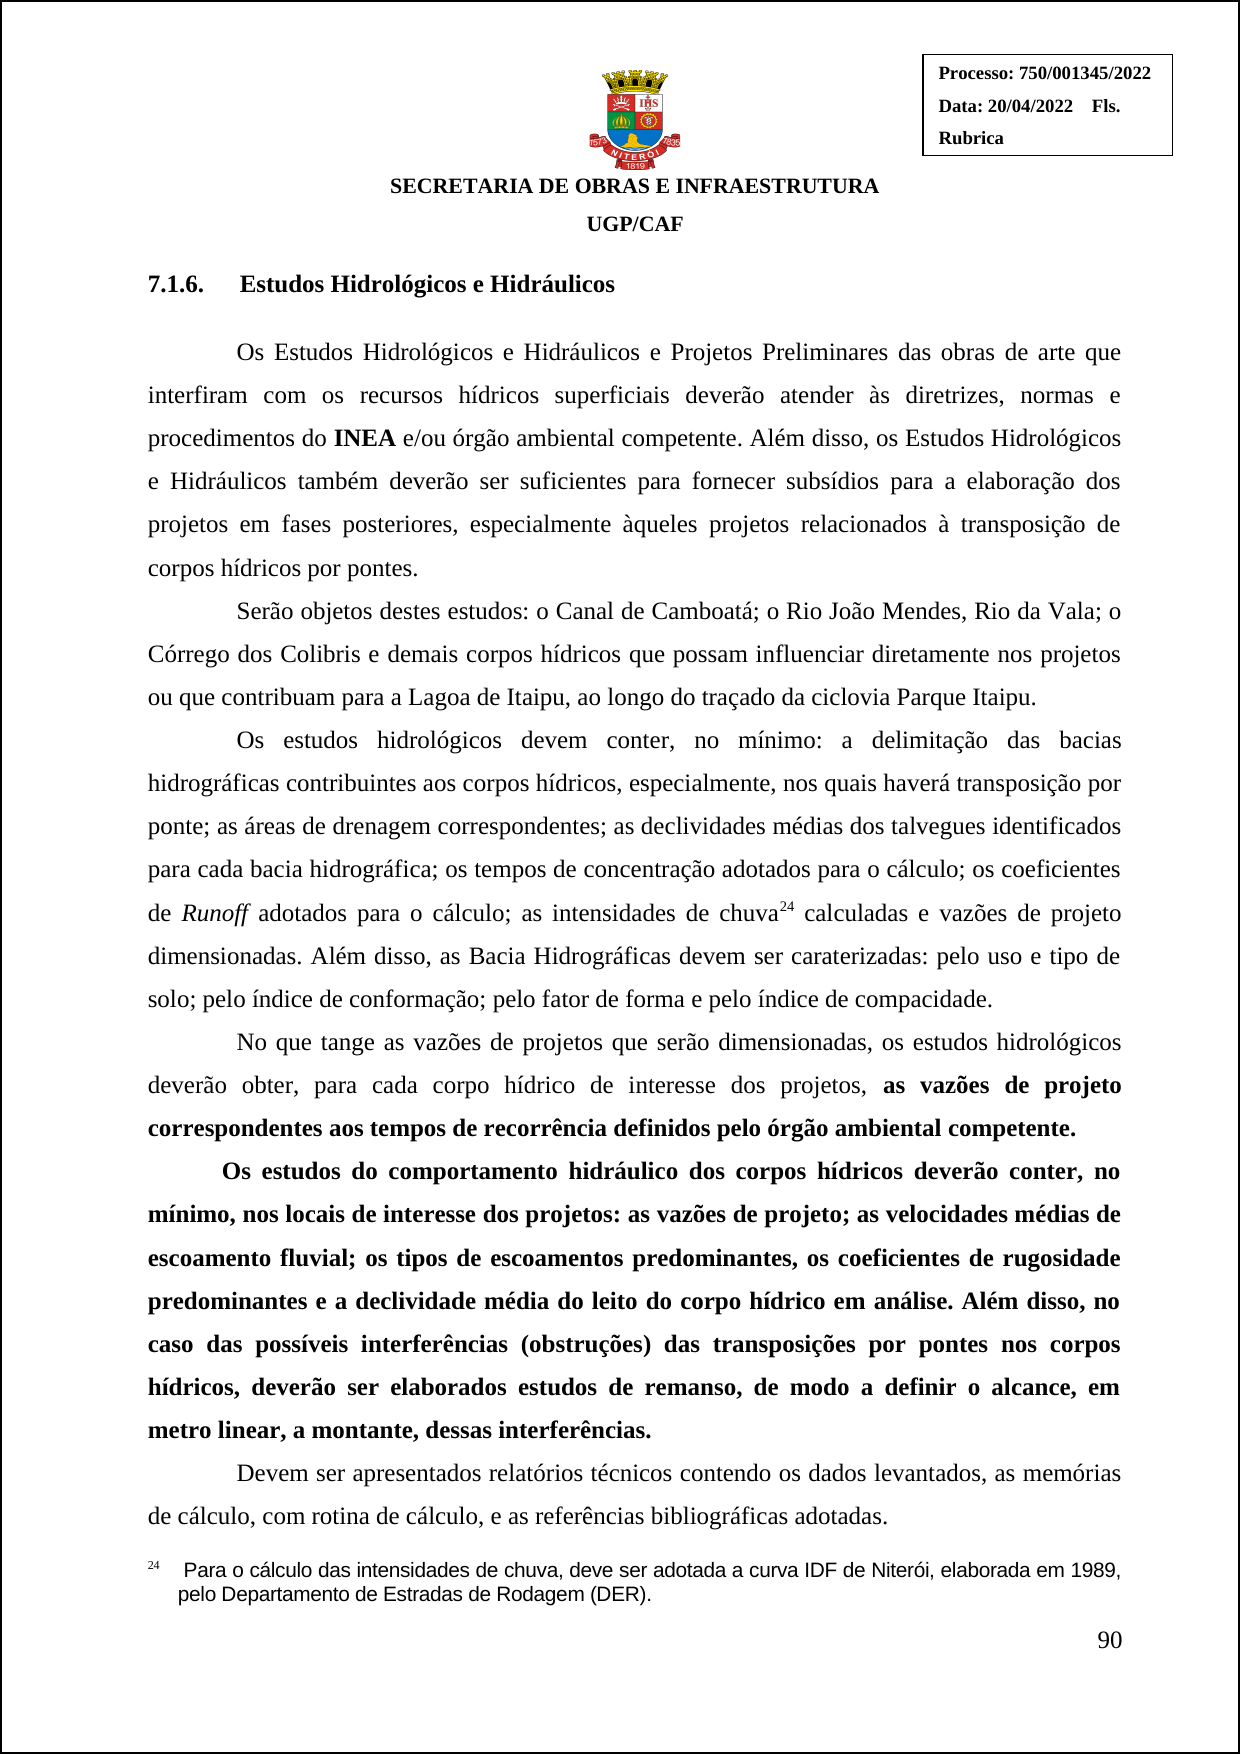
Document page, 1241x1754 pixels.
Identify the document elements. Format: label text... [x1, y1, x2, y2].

text No que tange as vazões de projetos que serão dimensionadas, os estudos hidrológicos deverão obter, para cada corpo hídrico de interesse dos projetos, as vazões de projeto correspondentes aos tempos de recorrência definidos pelo órgão ambiental competente. [148, 1027, 1122, 1142]
picture [589, 70, 681, 170]
text Os estudos do comportamento hidráulico dos corpos hídricos deverão conter, no mínimo, nos locais de interesse dos projetos: as vazões de projeto; as velocidades médias de escoamento fluvial; os tipos de escoamentos predominantes, os coeficientes de rugosidade predominantes e a declividade média do leito do corpo hídrico em análise. Além disso, no caso das possíveis interferências (obstruções) das transposições por pontes nos corpos hídricos, deverão ser elaborados estudos de remanso, de modo a definir o alcance, em metro linear, a montante, dessas interferências. [148, 1156, 1122, 1444]
text Os estudos hidrológicos devem conter, no mínimo: a delimitação das bacias hidrográficas contribuintes aos corpos hídricos, especialmente, nos quais haverá transposição por ponte; as áreas de drenagem correspondentes; as declividades médias dos talvegues identificados para cada bacia hidrográfica; os tempos de concentração adotados para o cálculo; os coeficientes de Runoff adotados para o cálculo; as intensidades de chuva calculadas e vazões de projeto dimensionadas. Além disso, as Bacia Hidrográficas devem ser caraterizadas: pelo uso e tipo de solo; pelo índice de conformação; pelo fator de forma e pelo índice de compacidade. [148, 725, 1122, 1013]
text Devem ser apresentados relatórios técnicos contendo os dados levantados, as memórias de cálculo, com rotina de cálculo, e as referências bibliográficas adotadas. [148, 1458, 1122, 1530]
list Estudos Hidrológicos e Hidráulicos [148, 269, 1122, 298]
text Serão objetos destes estudos: o Canal de Camboatá; o Rio João Mendes, Rio da Vala; o Córrego dos Colibris e demais corpos hídricos que possam influenciar diretamente nos projetos ou que contribuam para a Lagoa de Itaipu, ao longo do traçado da ciclovia Parque Itaipu. [148, 596, 1122, 711]
text Os Estudos Hidrológicos e Hidráulicos e Projetos Preliminares das obras de arte que interfiram com os recursos hídricos superficiais deverão atender às diretrizes, normas e procedimentos do INEA e/ou órgão ambiental competente. Além disso, os Estudos Hidrológicos e Hidráulicos também deverão ser suficientes para fornecer subsídios para a elaboração dos projetos em fases posteriores, especialmente àqueles projetos relacionados à transposição de corpos hídricos por pontes. [148, 337, 1122, 581]
